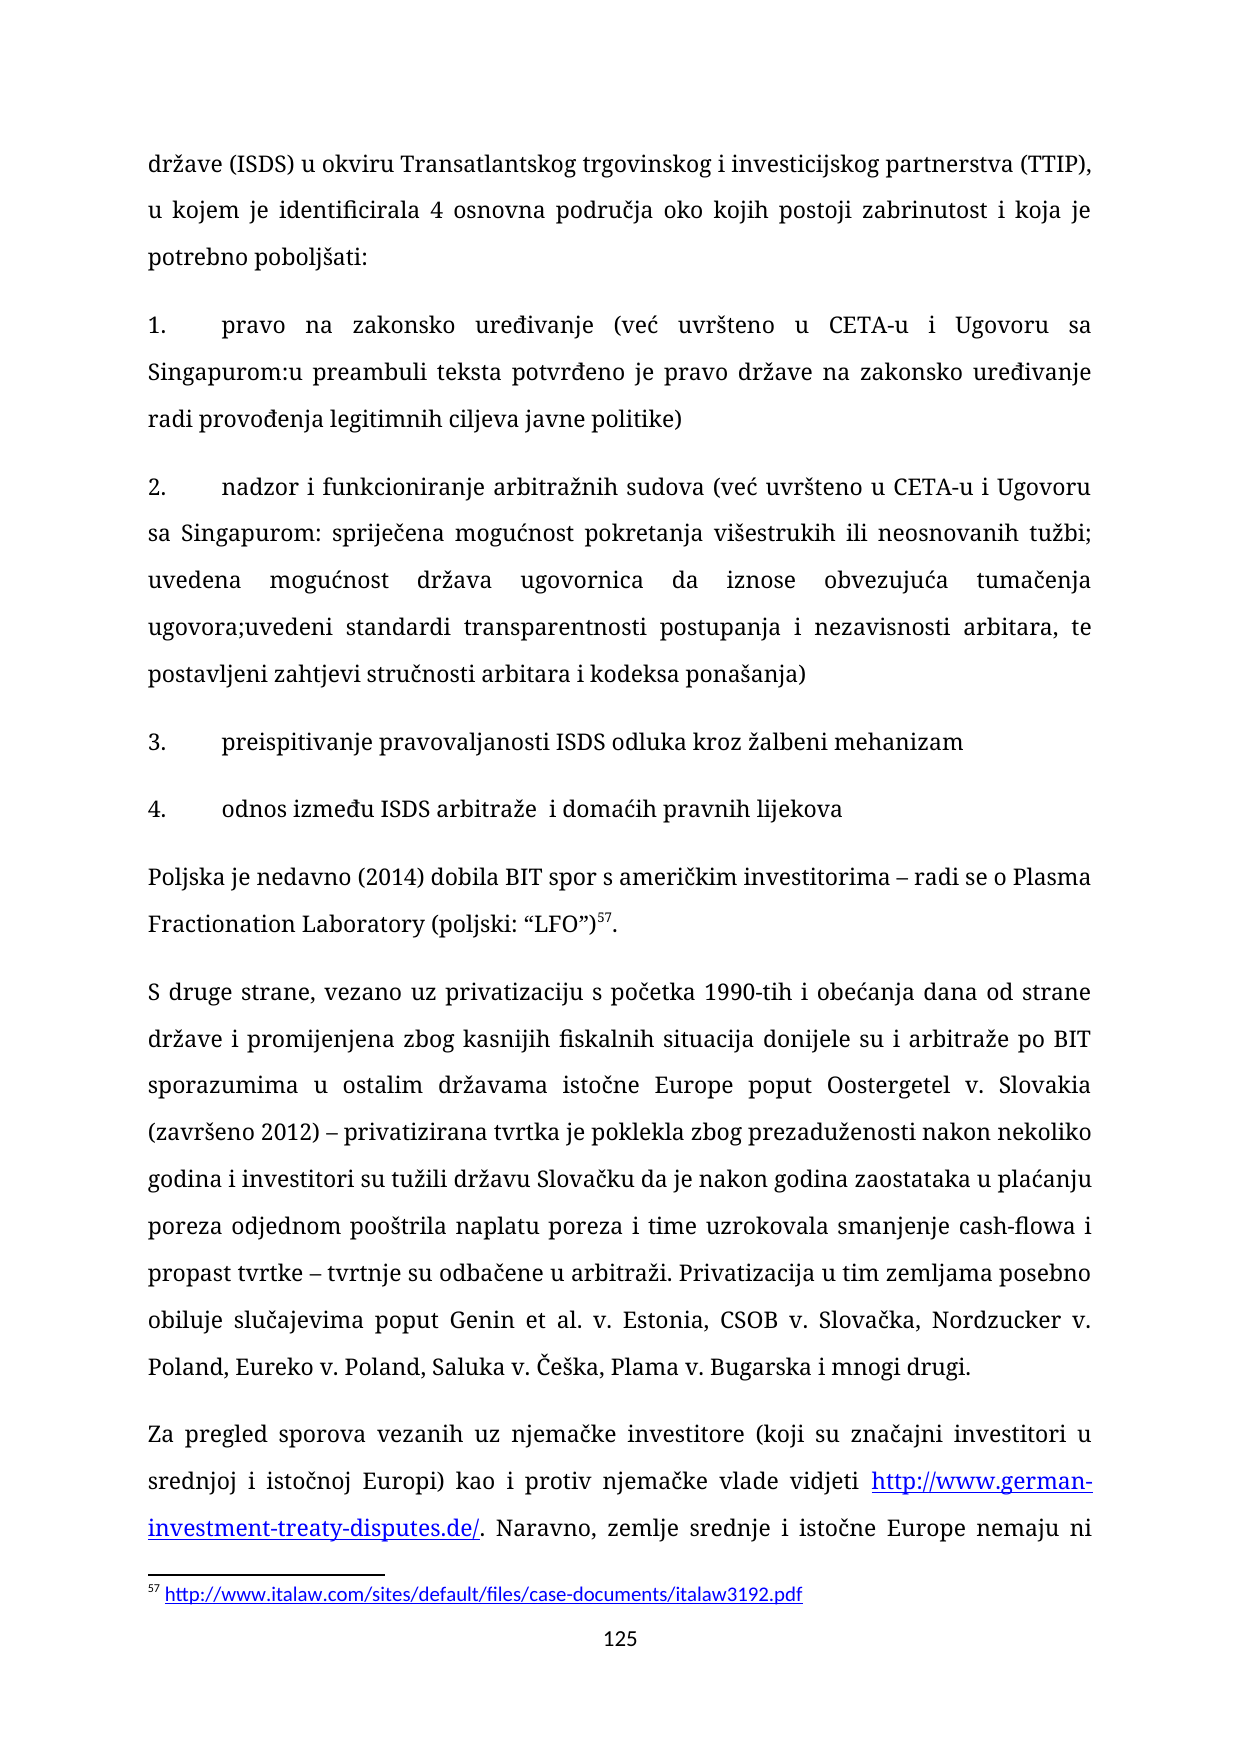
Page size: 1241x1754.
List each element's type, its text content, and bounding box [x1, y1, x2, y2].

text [148, 148, 1093, 273]
text S druge strane, vezano uz privatizaciju s početka 1990-tih i obećanja dana od strane države i promijenjena zbog kasnijih fiskalnih situacija donijele su i arbitraže po BIT sporazumima u ostalim državama istočne Europe poput Oostergetel v. Slovakia (završeno 2012) – privatizirana tvrtka je poklekla zbog prezaduženosti nakon nekoliko godina i investitori su tužili državu Slovačku da je nakon godina zaostataka u plaćanju poreza odjednom pooštrila naplatu poreza i time uzrokovala smanjenje cash-flowa i propast tvrtke – tvrtnje su odbačene u arbitraži. Privatizacija u tim zemljama posebno obiluje slučajevima poput Genin et al. v. Estonia, CSOB v. Slovačka, Nordzucker v. Poland, Eureko v. Poland, Saluka v. Češka, Plama v. Bugarska i mnogi drugi. [148, 976, 1093, 1382]
text Poljska je nedavno (2014) dobila BIT spor s američkim investitorima – radi se o Plasma Fractionation Laboratory (poljski: “LFO”). [148, 861, 1093, 939]
text 2. nadzor i funkcioniranje arbitražnih sudova (već uvršteno u CETA-u i Ugovoru sa Singapurom: spriječena mogućnost pokretanja višestrukih ili neosnovanih tužbi; uvedena mogućnost država ugovornica da iznose obvezujuća tumačenja ugovora;uvedeni standardi transparentnosti postupanja i nezavisnosti arbitara, te postavljeni zahtjevi stručnosti arbitara i kodeksa ponašanja) [148, 471, 1093, 689]
text 3. preispitivanje pravovaljanosti ISDS odluka kroz žalbeni mehanizam [148, 726, 1093, 757]
text 4. odnos između ISDS arbitraže i domaćih pravnih lijekova [148, 793, 1093, 825]
text 1. pravo na zakonsko uređivanje (već uvršteno u CETA-u i Ugovoru sa Singapurom:u preambuli teksta potvrđeno je pravo države na zakonsko uređivanje radi provođenja legitimnih ciljeva javne politike) [148, 309, 1093, 434]
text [148, 1418, 1093, 1543]
